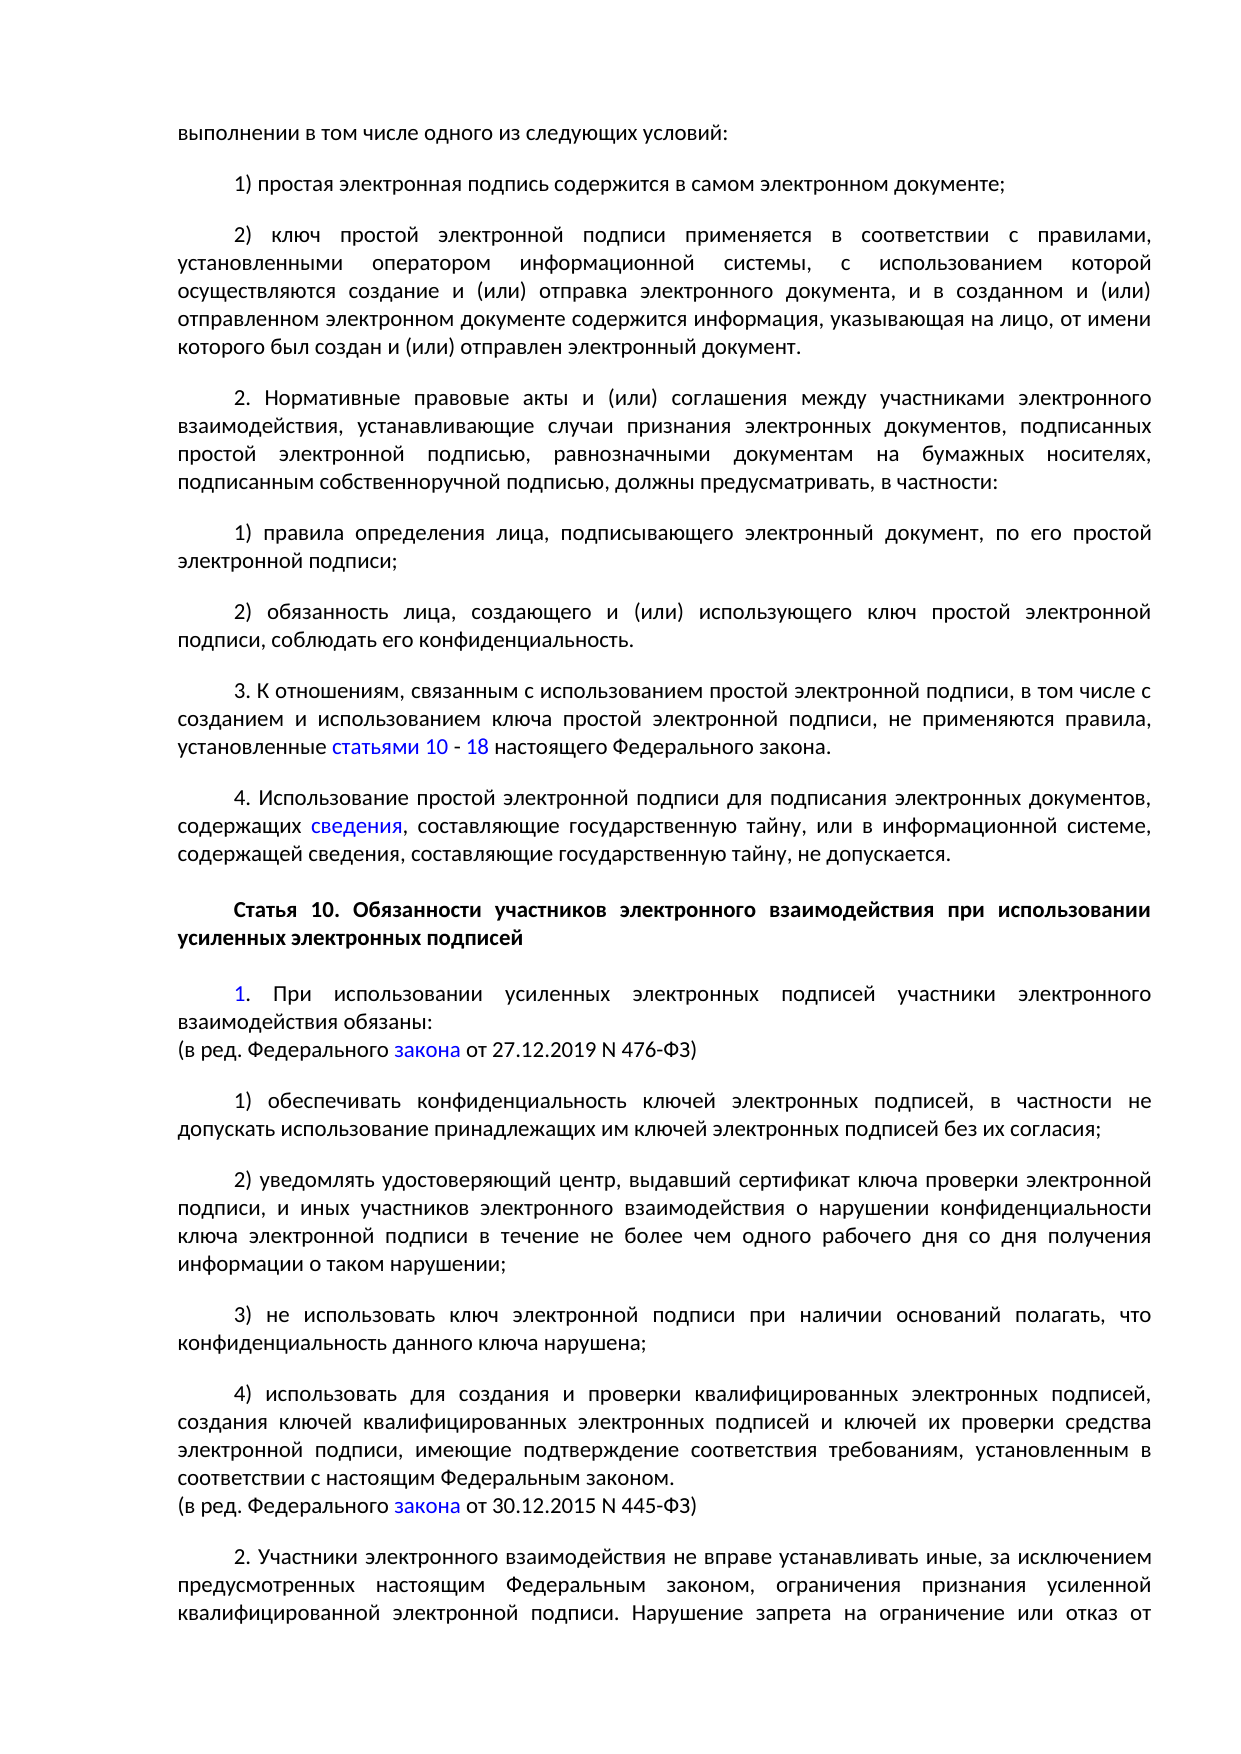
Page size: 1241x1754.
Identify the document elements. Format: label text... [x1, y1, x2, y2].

text 1. При использовании усиленных электронных подписей участники электронного взаимодействия обязаны: [177, 979, 1152, 1035]
text 3. К отношениям, связанным с использованием простой электронной подписи, в том числе с созданием и использованием ключа простой электронной подписи, не применяются правила, установленные статьями 10 - 18 настоящего Федерального закона. [177, 676, 1152, 760]
text (в ред. Федерального закона от 30.12.2015 N 445-ФЗ) [177, 1491, 1152, 1519]
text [177, 1542, 1152, 1626]
text 4. Использование простой электронной подписи для подписания электронных документов, содержащих сведения, составляющие государственную тайну, или в информационной системе, содержащей сведения, составляющие государственную тайну, не допускается. [177, 783, 1152, 867]
text 2. Нормативные правовые акты и (или) соглашения между участниками электронного взаимодействия, устанавливающие случаи признания электронных документов, подписанных простой электронной подписью, равнозначными документам на бумажных носителях, подписанным собственноручной подписью, должны предусматривать, в частности: [177, 383, 1152, 495]
text 1) обеспечивать конфиденциальность ключей электронных подписей, в частности не допускать использование принадлежащих им ключей электронных подписей без их согласия; [177, 1086, 1152, 1142]
text 3) не использовать ключ электронной подписи при наличии оснований полагать, что конфиденциальность данного ключа нарушена; [177, 1300, 1152, 1356]
text 2) ключ простой электронной подписи применяется в соответствии с правилами, установленными оператором информационной системы, с использованием которой осуществляются создание и (или) отправка электронного документа, и в созданном и (или) отправленном электронном документе содержится информация, указывающая на лицо, от имени которого был создан и (или) отправлен электронный документ. [177, 220, 1152, 360]
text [177, 118, 1152, 146]
text (в ред. Федерального закона от 27.12.2019 N 476-ФЗ) [177, 1035, 1152, 1063]
text 1) правила определения лица, подписывающего электронный документ, по его простой электронной подписи; [177, 518, 1152, 574]
text 2) уведомлять удостоверяющий центр, выдавший сертификат ключа проверки электронной подписи, и иных участников электронного взаимодействия о нарушении конфиденциальности ключа электронной подписи в течение не более чем одного рабочего дня со дня получения информации о таком нарушении; [177, 1165, 1152, 1277]
title Статья 10. Обязанности участников электронного взаимодействия при использовании усиленных электронных подписей [177, 895, 1152, 951]
text 2) обязанность лица, создающего и (или) использующего ключ простой электронной подписи, соблюдать его конфиденциальность. [177, 597, 1152, 653]
text 1) простая электронная подпись содержится в самом электронном документе; [177, 169, 1152, 197]
text 4) использовать для создания и проверки квалифицированных электронных подписей, создания ключей квалифицированных электронных подписей и ключей их проверки средства электронной подписи, имеющие подтверждение соответствия требованиям, установленным в соответствии с настоящим Федеральным законом. [177, 1379, 1152, 1491]
